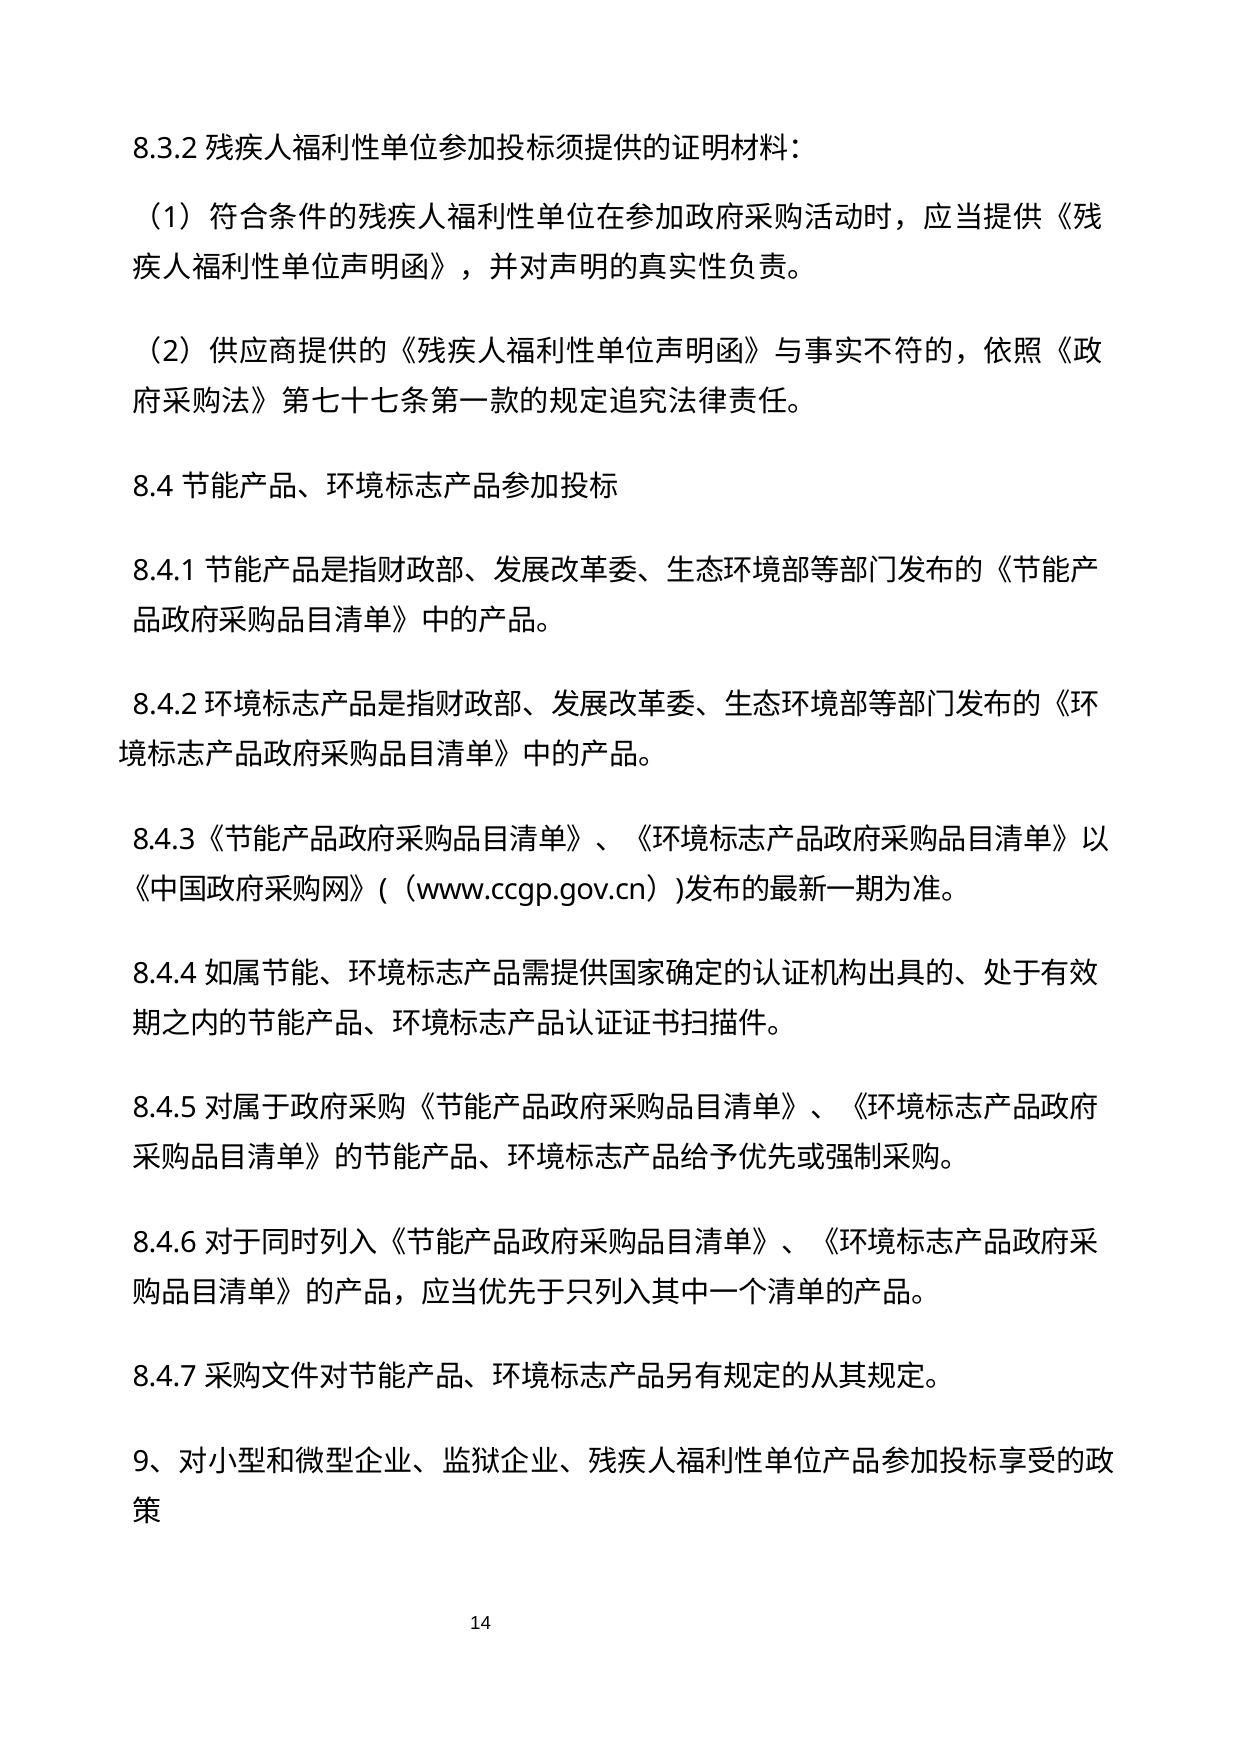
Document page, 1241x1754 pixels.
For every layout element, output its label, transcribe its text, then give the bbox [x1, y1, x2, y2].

text 8.4.5 对属于政府采购《节能产品政府采购品目清单》、《环境标志产品政府采购品目清单》的节能产品、环境标志产品给予优先或强制采购。 [132, 1078, 1122, 1178]
text 8.3.2 残疾人福利性单位参加投标须提供的证明材料： [132, 118, 1122, 168]
text 9、对小型和微型企业、监狱企业、残疾人福利性单位产品参加投标享受的政策 [132, 1431, 1122, 1531]
text 8.4.1 节能产品是指财政部、发展改革委、生态环境部等部门发布的《节能产品政府采购品目清单》中的产品。 [132, 540, 1122, 640]
text （2）供应商提供的《残疾人福利性单位声明函》与事实不符的，依照《政府采购法》第七十七条第一款的规定追究法律责任。 [132, 322, 1122, 422]
text 8.4.2 环境标志产品是指财政部、发展改革委、生态环境部等部门发布的《环境标志产品政府采购品目清单》中的产品。 [119, 675, 1121, 775]
text 8.4.6 对于同时列入《节能产品政府采购品目清单》、《环境标志产品政府采购品目清单》的产品，应当优先于只列入其中一个清单的产品。 [132, 1212, 1122, 1312]
text （1）符合条件的残疾人福利性单位在参加政府采购活动时，应当提供《残疾人福利性单位声明函》，并对声明的真实性负责。 [132, 187, 1122, 287]
text 8.4.7 采购文件对节能产品、环境标志产品另有规定的从其规定。 [132, 1347, 1122, 1397]
text 8.4.4 如属节能、环境标志产品需提供国家确定的认证机构出具的、处于有效期之内的节能产品、环境标志产品认证证书扫描件。 [132, 943, 1122, 1043]
text 8.4 节能产品、环境标志产品参加投标 [132, 456, 1122, 506]
text 8.4.3《节能产品政府采购品目清单》、《环境标志产品政府采购品目清单》以《中国政府采购网》(（www.ccgp.gov.cn）)发布的最新一期为准。 [121, 809, 1122, 909]
